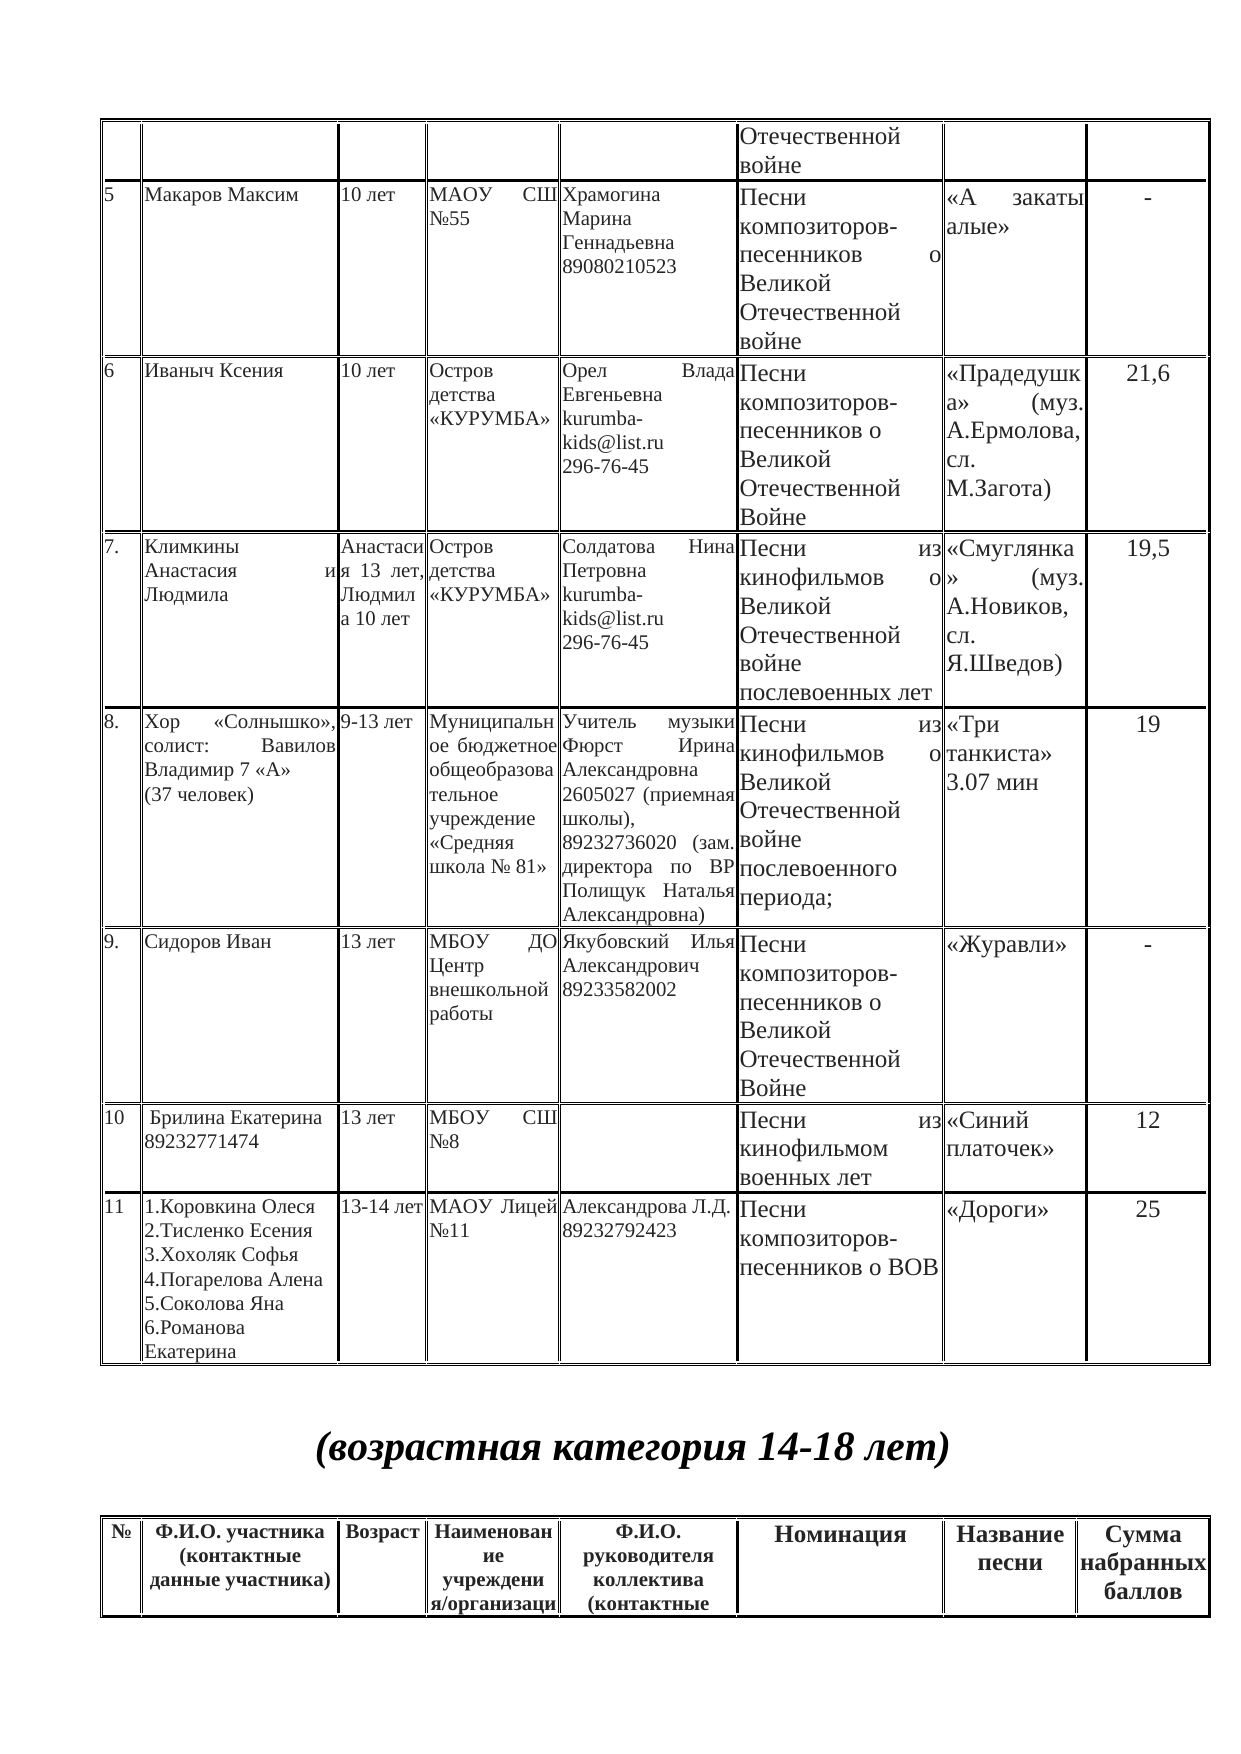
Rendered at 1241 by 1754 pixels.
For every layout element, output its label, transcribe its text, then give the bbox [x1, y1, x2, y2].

table_cell «Смуглянка» (муз. А.Новиков, сл. Я.Шведов) [945, 534, 1085, 706]
table_cell Песни композиторов-песенников о Великой Отечественной Войне [739, 929, 942, 1102]
table_cell Хор «Солнышко», солист: Вавилов Владимир 7 «А» (37 человек) [143, 709, 337, 926]
table_cell Климкины Анастасия и Людмила [143, 534, 337, 706]
table_cell - [1088, 179, 1208, 354]
table_cell [561, 1105, 736, 1191]
table_cell 10 лет [340, 182, 425, 354]
table_cell Брилина Екатерина 89232771474 [143, 1105, 337, 1191]
table_header Номинация [737, 1519, 944, 1615]
table_cell - [1086, 926, 1209, 1102]
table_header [427, 1519, 560, 1615]
table_cell 13 лет [340, 929, 425, 1102]
table_cell 1.Коровкина Олеся 2.Тисленко Есения 3.Хохоляк Софья 4.Погарелова Алена 5.Соколова Яна 6.Романова Екатерина [142, 1194, 338, 1363]
table_cell Песни из кинофильмом военных лет [739, 1105, 942, 1191]
table_cell Песни композиторов-песенников о Великой Отечественной Войне [739, 358, 942, 530]
table_cell 11-14 лет [338, 122, 427, 179]
table_cell Иваныч Ксения [143, 358, 337, 530]
table_cell [944, 122, 1086, 179]
table_cell 8. [103, 706, 140, 926]
table_cell 13-14 лет [338, 1194, 427, 1363]
table_cell 5 [103, 179, 140, 354]
table_cell Орел Влада Евгеньевна kurumba-kids@list.ru 296-76-45 [561, 358, 736, 530]
table_cell «Прадедушка» (муз. А.Ермолова, сл. М.Загота) [945, 358, 1085, 530]
table_cell 25 [1086, 1191, 1208, 1363]
table_cell Александрова Л.Д. 89232792423 [560, 1194, 737, 1363]
table_cell «Синий платочек» [945, 1105, 1085, 1191]
table_cell Солдатова Нина Петровна kurumba-kids@list.ru 296-76-45 [561, 534, 736, 706]
table_cell «Три танкиста» 3.07 мин [945, 709, 1085, 926]
table_cell 9. [101, 926, 142, 1102]
table_cell 6 [103, 355, 140, 530]
table_cell 19 [1088, 706, 1208, 926]
table_cell Храмогина Марина Геннадьевна 89080210523 [561, 182, 736, 354]
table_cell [427, 122, 560, 179]
table_cell Остров детства «КУРУМБА» [428, 534, 558, 706]
table_cell МБОУ ДО Центр внешкольной работы [428, 929, 558, 1102]
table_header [1077, 1519, 1208, 1615]
table_cell 4 [103, 122, 142, 179]
table_cell «Журавли» [945, 929, 1085, 1102]
table_header Возраст [338, 1519, 427, 1615]
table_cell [560, 120, 737, 179]
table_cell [737, 122, 944, 179]
table_header № [103, 1519, 142, 1615]
table_cell «А закаты алые» [945, 182, 1085, 354]
table_cell МБОУ СШ №8 [428, 1105, 558, 1191]
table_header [560, 1517, 737, 1615]
table_header Название песни [944, 1519, 1077, 1615]
table_cell 12 [1086, 1102, 1209, 1191]
table_cell 13 лет [340, 1105, 425, 1191]
table_cell 7. [103, 530, 140, 706]
table_cell МАОУ СШ №55 [428, 182, 558, 354]
table_cell Песни из кинофильмов о Великой Отечественной войне послевоенного периода; [739, 709, 942, 926]
table_cell Муниципальное бюджетное общеобразовательное учреждение «Средняя школа № 81» [428, 709, 558, 926]
table_cell Якубовский Илья Александрович 89233582002 [561, 929, 736, 1102]
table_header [142, 1517, 338, 1615]
table_cell МАОУ Лицей №11 [427, 1194, 560, 1363]
table_cell 19,5 [1088, 530, 1209, 706]
table_cell Сидоров Иван [143, 929, 337, 1102]
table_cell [142, 120, 338, 179]
table_cell 10 [101, 1102, 142, 1191]
table_cell 21,6 [1088, 355, 1209, 530]
table_cell Макаров Максим [143, 182, 337, 354]
table_cell 11 [103, 1191, 142, 1363]
table_cell [1086, 122, 1208, 179]
table_cell Учитель музыки Фюрст Ирина Александровна 2605027 (приемная школы), 89232736020 (зам. директора по ВР Полищук Наталья Александровна) [561, 709, 736, 926]
table_cell Песни из кинофильмов о Великой Отечественной войне послевоенных лет [739, 534, 942, 706]
text (возрастная категория 14-18 лет) [103, 1422, 1152, 1470]
table_cell 9-13 лет [340, 709, 425, 926]
table_cell Песни композиторов-песенников о ВОВ [737, 1194, 944, 1363]
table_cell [739, 182, 942, 354]
table_cell «Дороги» [944, 1194, 1086, 1363]
table_cell Анастасия 13 лет, Людмила 10 лет [340, 534, 425, 706]
table_cell Остров детства «КУРУМБА» [428, 358, 558, 530]
table_cell 10 лет [340, 358, 425, 530]
